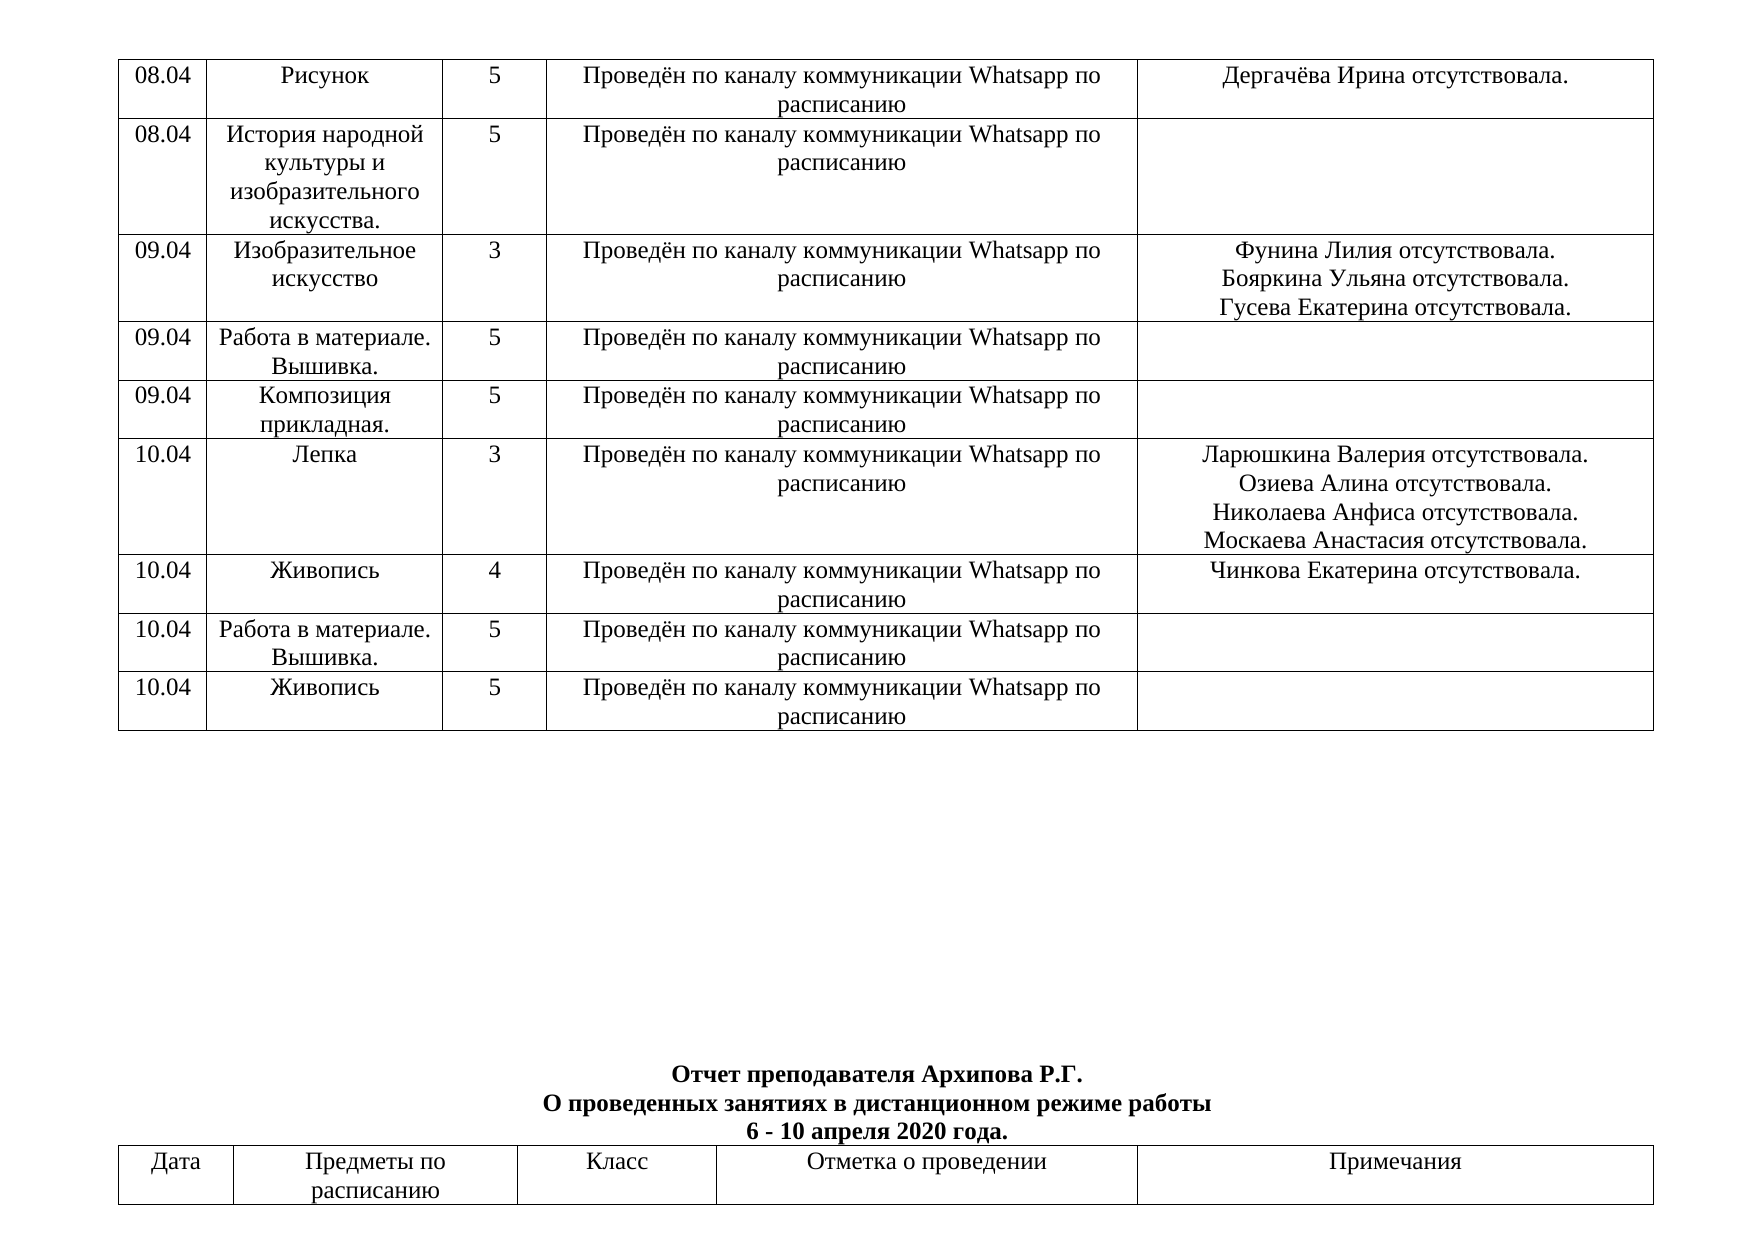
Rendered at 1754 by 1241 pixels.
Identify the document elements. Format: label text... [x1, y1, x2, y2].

text 6 - 10 апреля 2020 года. [118, 1116, 1636, 1145]
table_cell Проведён по каналу коммуникации Whatsapp по расписанию [547, 322, 1137, 379]
table_cell 09.04 [119, 322, 206, 379]
table_cell Проведён по каналу коммуникации Whatsapp по расписанию [547, 555, 1137, 613]
table_cell Проведён по каналу коммуникации Whatsapp по расписанию [547, 381, 1137, 438]
table_cell 09.04 [119, 235, 206, 321]
table_cell Живопись [207, 555, 442, 613]
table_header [234, 1146, 517, 1204]
table_header Дата [119, 1146, 233, 1204]
table_header Примечания [1138, 1146, 1653, 1204]
text Отчет преподавателя Архипова Р.Г. [118, 1059, 1636, 1088]
table_cell История народной культуры и изобразительного искусства. [207, 119, 442, 234]
table_cell 10.04 [119, 439, 206, 554]
table_cell 5 [443, 614, 546, 671]
table_cell 5 [443, 60, 546, 118]
table_cell 08.04 [119, 119, 206, 234]
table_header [717, 1146, 1137, 1204]
table_cell 3 [443, 235, 546, 321]
table_cell 5 [443, 381, 546, 438]
table_cell 09.04 [119, 381, 206, 438]
table_cell [1138, 614, 1653, 671]
table_cell Изобразительное искусство [207, 235, 442, 321]
table_cell Лепка [207, 439, 442, 554]
table_cell [1138, 322, 1653, 379]
table_cell Проведён по каналу коммуникации Whatsapp по расписанию [547, 614, 1137, 671]
table_cell Проведён по каналу коммуникации Whatsapp по расписанию [547, 439, 1137, 554]
table_cell 10.04 [119, 614, 206, 671]
table_header Класс [518, 1146, 716, 1204]
table_cell 5 [443, 672, 546, 730]
table_cell [1138, 119, 1653, 234]
table_cell [1138, 672, 1653, 730]
table_cell 4 [443, 555, 546, 613]
table_cell Живопись [207, 672, 442, 730]
table_cell Проведён по каналу коммуникации Whatsapp по расписанию [547, 672, 1137, 730]
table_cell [547, 119, 1137, 234]
table_cell 3 [443, 439, 546, 554]
text О проведенных занятиях в дистанционном режиме работы [118, 1088, 1636, 1116]
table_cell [547, 60, 1137, 118]
table_cell Рисунок [207, 60, 442, 118]
table_cell Чинкова Екатерина отсутствовала. [1138, 555, 1653, 613]
table_cell 5 [443, 119, 546, 234]
table_cell Проведён по каналу коммуникации Whatsapp по расписанию [547, 235, 1137, 321]
table_cell [1138, 381, 1653, 438]
table_cell 08.04 [119, 60, 206, 118]
table_cell Дергачёва Ирина отсутствовала. [1138, 60, 1653, 118]
table_cell Работа в материале. Вышивка. [207, 614, 442, 671]
table_cell Фунина Лилия отсутствовала. Бояркина Ульяна отсутствовала. Гусева Екатерина отсутствовала. [1138, 235, 1653, 321]
table_cell 10.04 [119, 555, 206, 613]
table_cell 10.04 [119, 672, 206, 730]
table_cell Композиция прикладная. [207, 381, 442, 438]
table_cell 5 [443, 322, 546, 379]
table_cell Ларюшкина Валерия отсутствовала. Озиева Алина отсутствовала. Николаева Анфиса отсутствовала. Москаева Анастасия отсутствовала. [1138, 439, 1653, 554]
table_cell Работа в материале. Вышивка. [207, 322, 442, 379]
